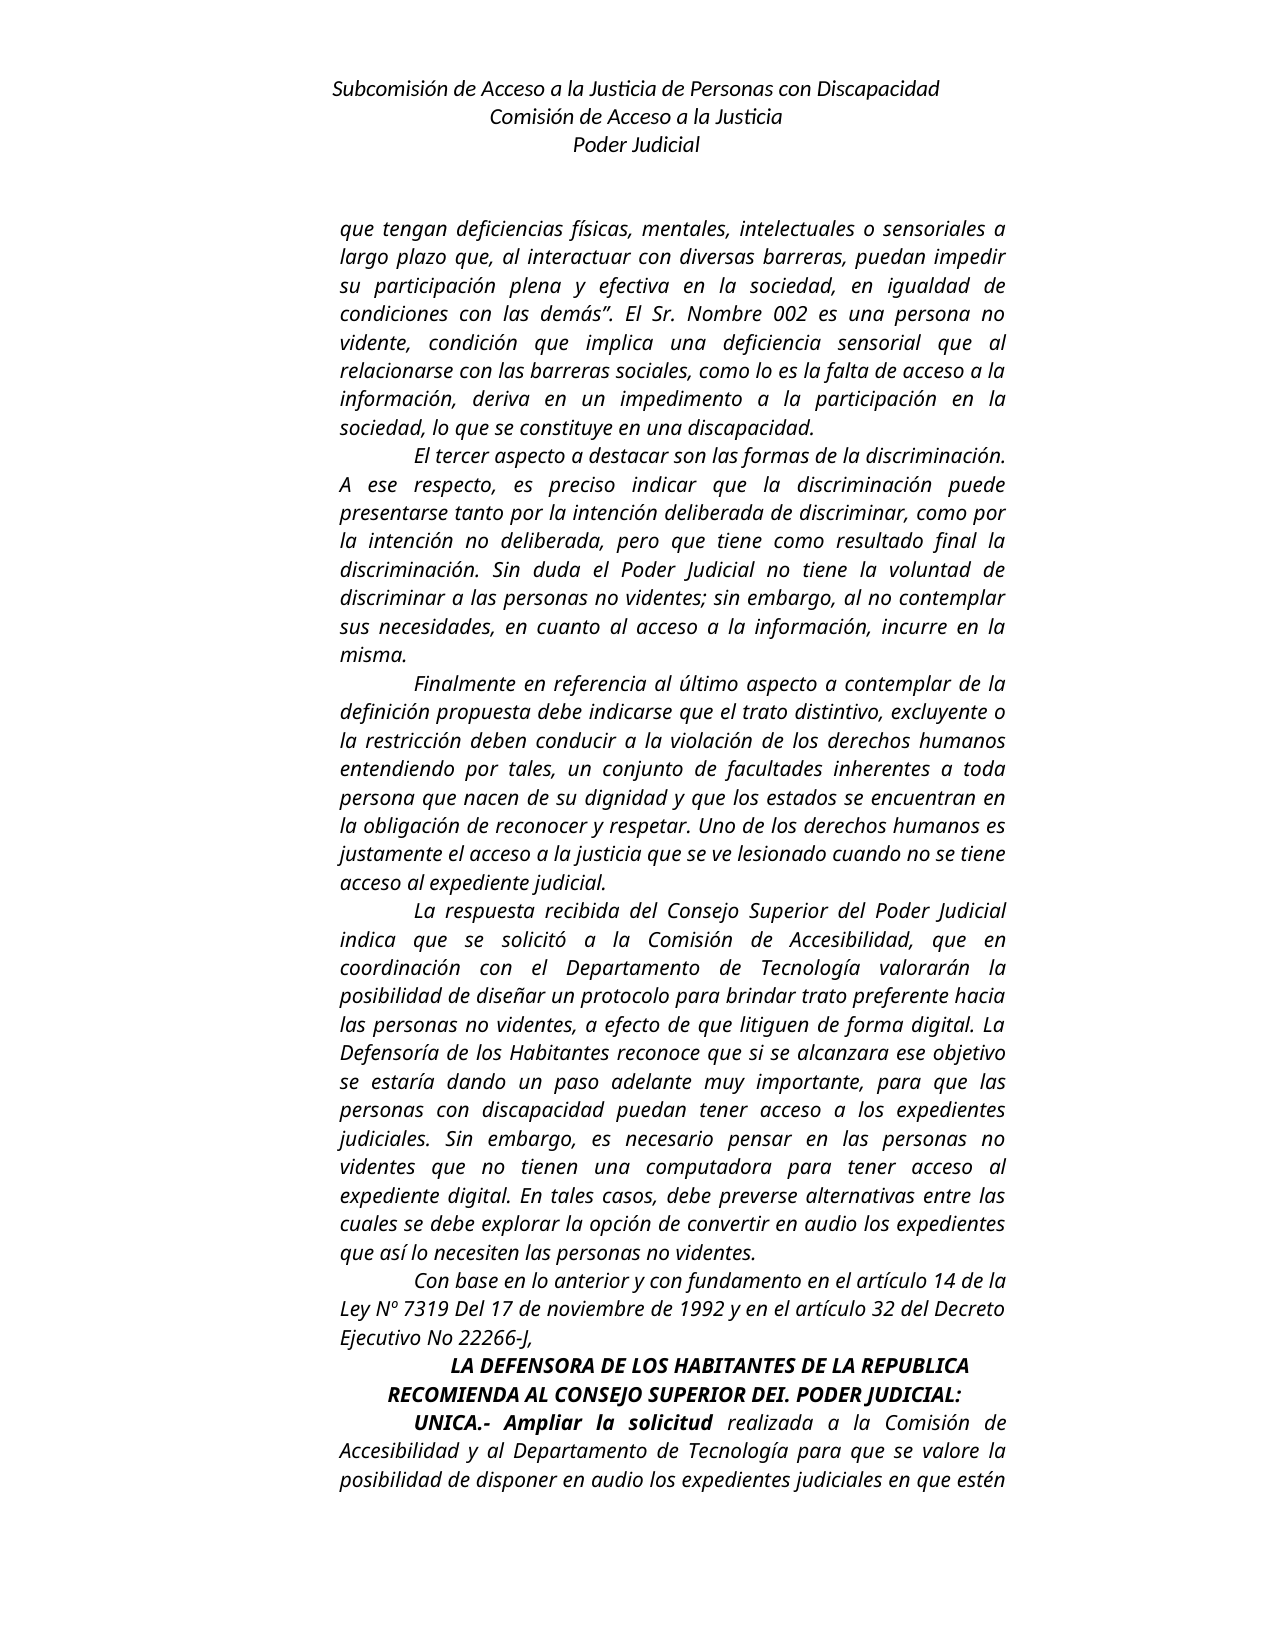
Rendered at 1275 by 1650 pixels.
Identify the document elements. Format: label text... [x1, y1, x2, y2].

text LA DEFENSORA DE LOS HABITANTES DE LA REPUBLICA RECOMIENDA AL CONSEJO SUPERIOR DEI. PODER JUDICIAL: [339, 1351, 1009, 1408]
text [339, 1408, 1009, 1493]
text Finalmente en referencia al último aspecto a contemplar de la definición propuesta debe indicarse que el trato distintivo, excluyente o la restricción deben conducir a la violación de los derechos humanos entendiendo por tales, un conjunto de facultades inherentes a toda persona que nacen de su dignidad y que los estados se encuentran en la obligación de reconocer y respetar. Uno de los derechos humanos es justamente el acceso a la justicia que se ve lesionado cuando no se tiene acceso al expediente judicial. [339, 669, 1009, 896]
text Con base en lo anterior y con fundamento en el artículo 14 de la Ley Nº 7319 Del 17 de noviembre de 1992 y en el artículo 32 del Decreto Ejecutivo No 22266-J, [339, 1266, 1009, 1351]
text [339, 214, 1009, 441]
text El tercer aspecto a destacar son las formas de la discriminación. A ese respecto, es preciso indicar que la discriminación puede presentarse tanto por la intención deliberada de discriminar, como por la intención no deliberada, pero que tiene como resultado final la discriminación. Sin duda el Poder Judicial no tiene la voluntad de discriminar a las personas no videntes; sin embargo, al no contemplar sus necesidades, en cuanto al acceso a la información, incurre en la misma. [339, 441, 1009, 669]
text La respuesta recibida del Consejo Superior del Poder Judicial indica que se solicitó a la Comisión de Accesibilidad, que en coordinación con el Departamento de Tecnología valorarán la posibilidad de diseñar un protocolo para brindar trato preferente hacia las personas no videntes, a efecto de que litiguen de forma digital. La Defensoría de los Habitantes reconoce que si se alcanzara ese objetivo se estaría dando un paso adelante muy importante, para que las personas con discapacidad puedan tener acceso a los expedientes judiciales. Sin embargo, es necesario pensar en las personas no videntes que no tienen una computadora para tener acceso al expediente digital. En tales casos, debe preverse alternativas entre las cuales se debe explorar la opción de convertir en audio los expedientes que así lo necesiten las personas no videntes. [339, 896, 1009, 1266]
